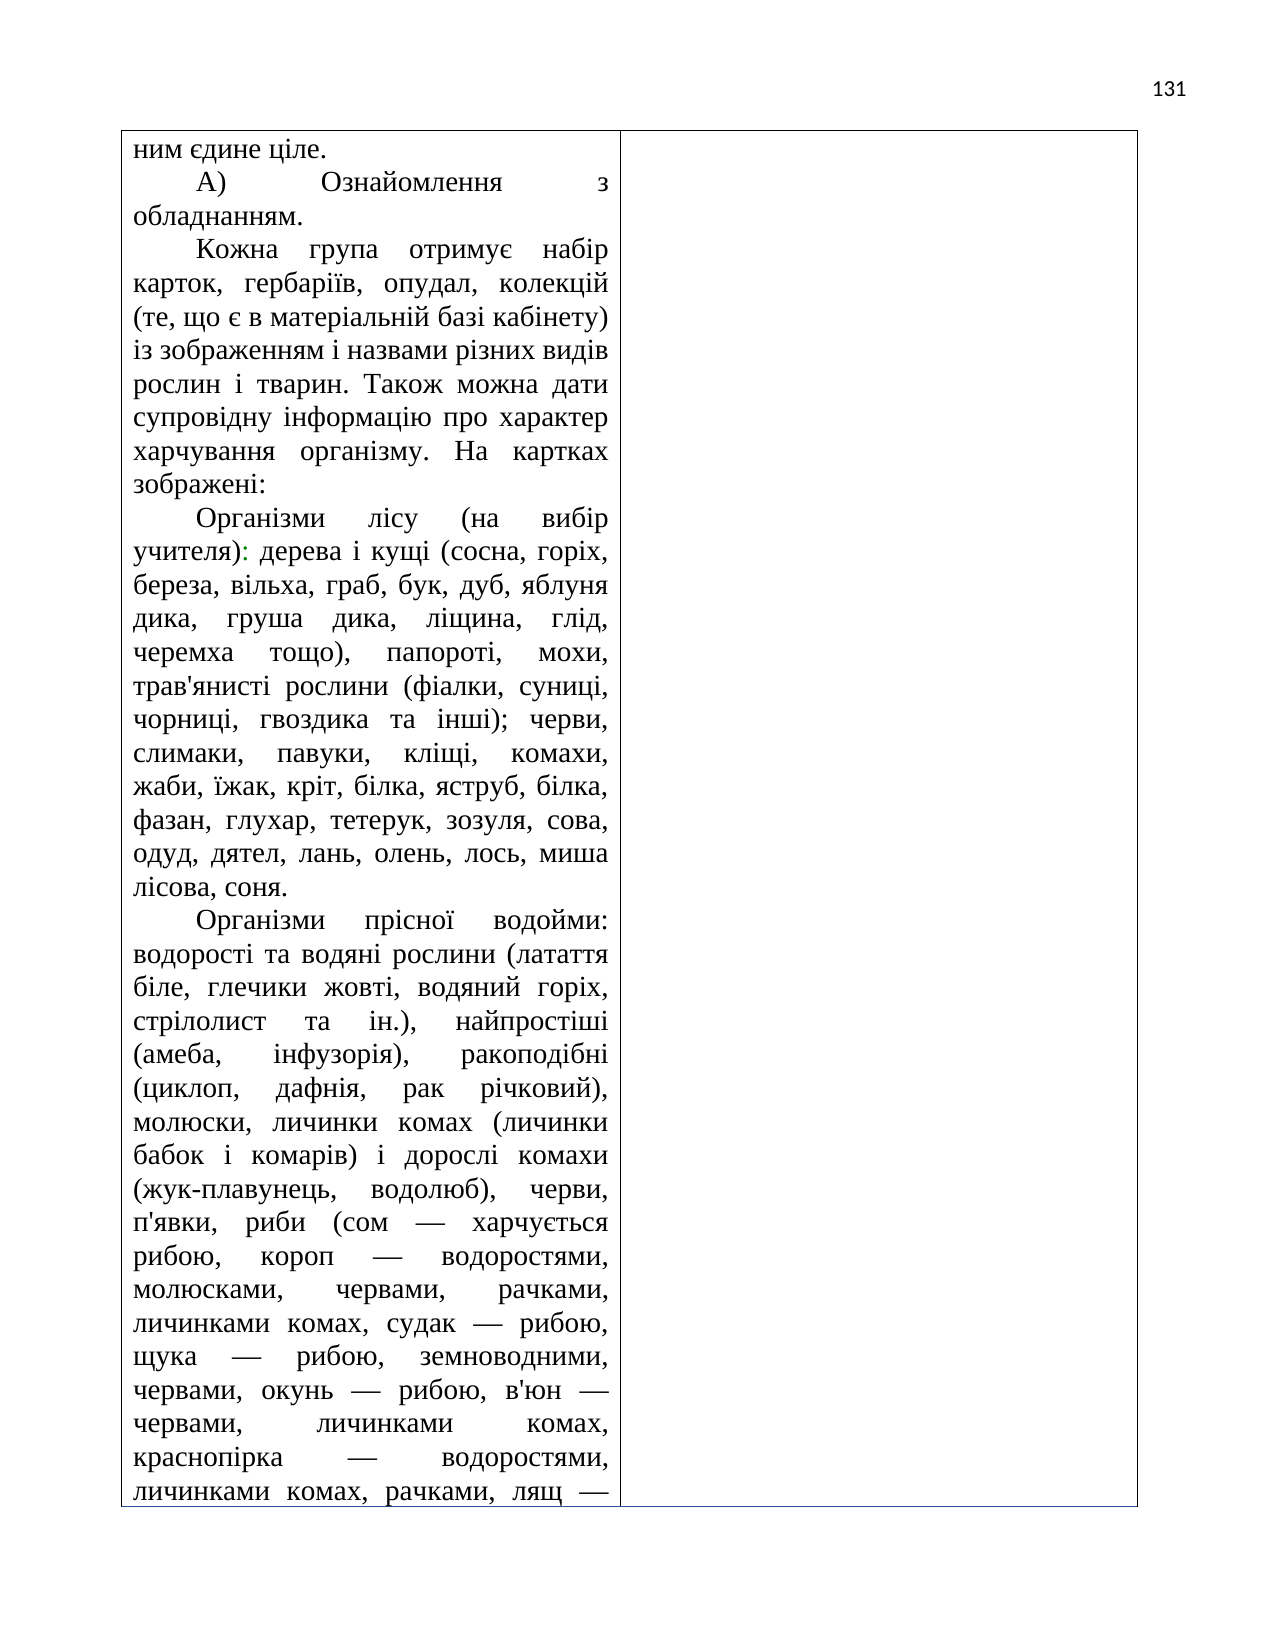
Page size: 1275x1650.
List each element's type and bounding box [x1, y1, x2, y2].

table_cell [621, 131, 1137, 1506]
table_cell [122, 131, 620, 1506]
